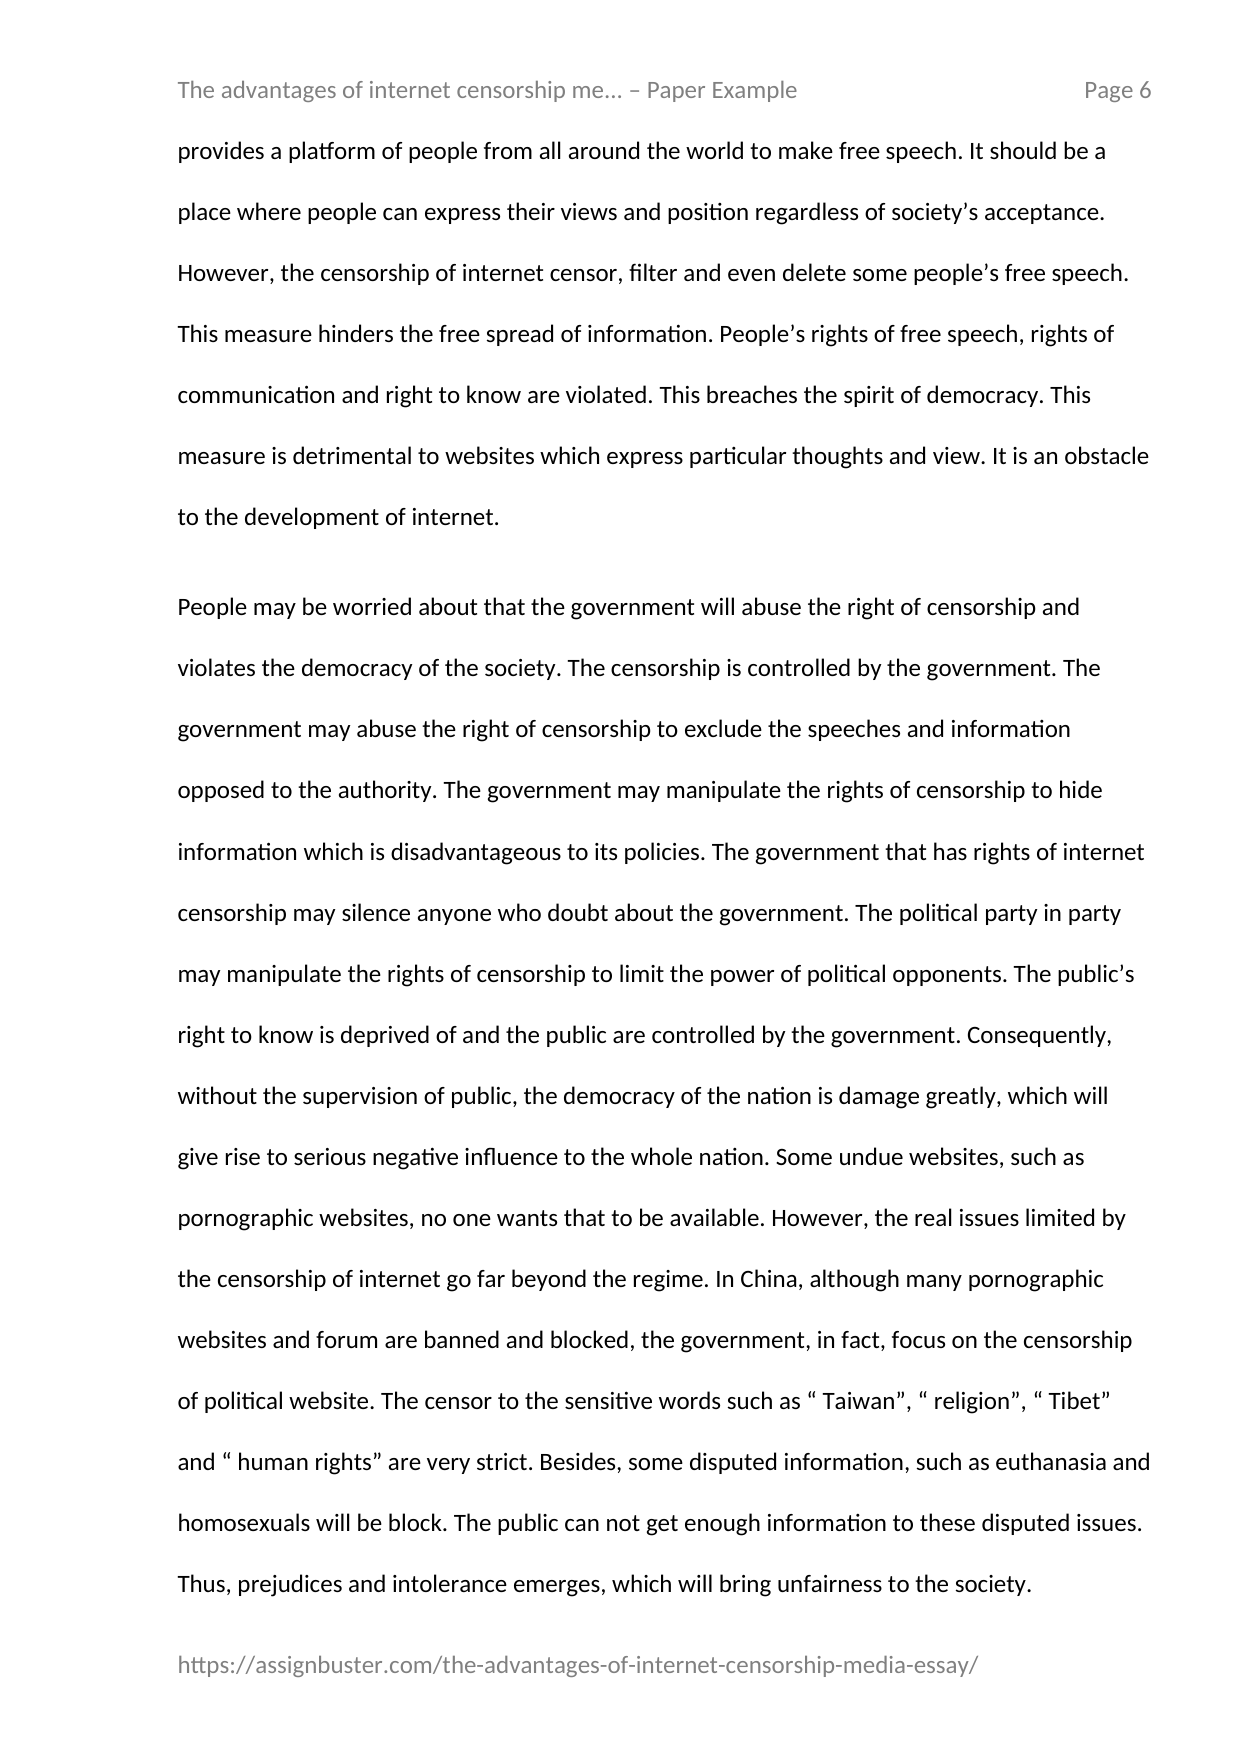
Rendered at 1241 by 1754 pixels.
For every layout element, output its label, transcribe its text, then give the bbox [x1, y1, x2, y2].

text People may be worried about that the government will abuse the right of censorship and violates the democracy of the society. The censorship is controlled by the government. The government may abuse the right of censorship to exclude the speeches and information opposed to the authority. The government may manipulate the rights of censorship to hide information which is disadvantageous to its policies. The government that has rights of internet censorship may silence anyone who doubt about the government. The political party in party may manipulate the rights of censorship to limit the power of political opponents. The public’s right to know is deprived of and the public are controlled by the government. Consequently, without the supervision of public, the democracy of the nation is damage greatly, which will give rise to serious negative influence to the whole nation. Some undue websites, such as pornographic websites, no one wants that to be available. However, the real issues limited by the censorship of internet go far beyond the regime. In China, although many pornographic websites and forum are banned and blocked, the government, in fact, focus on the censorship of political website. The censor to the sensitive words such as “ Taiwan”, “ religion”, “ Tibet” and “ human rights” are very strict. Besides, some disputed information, such as euthanasia and homosexuals will be block. The public can not get enough information to these disputed issues. Thus, prejudices and intolerance emerges, which will bring unfairness to the society. [177, 592, 1152, 1599]
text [177, 135, 1152, 532]
